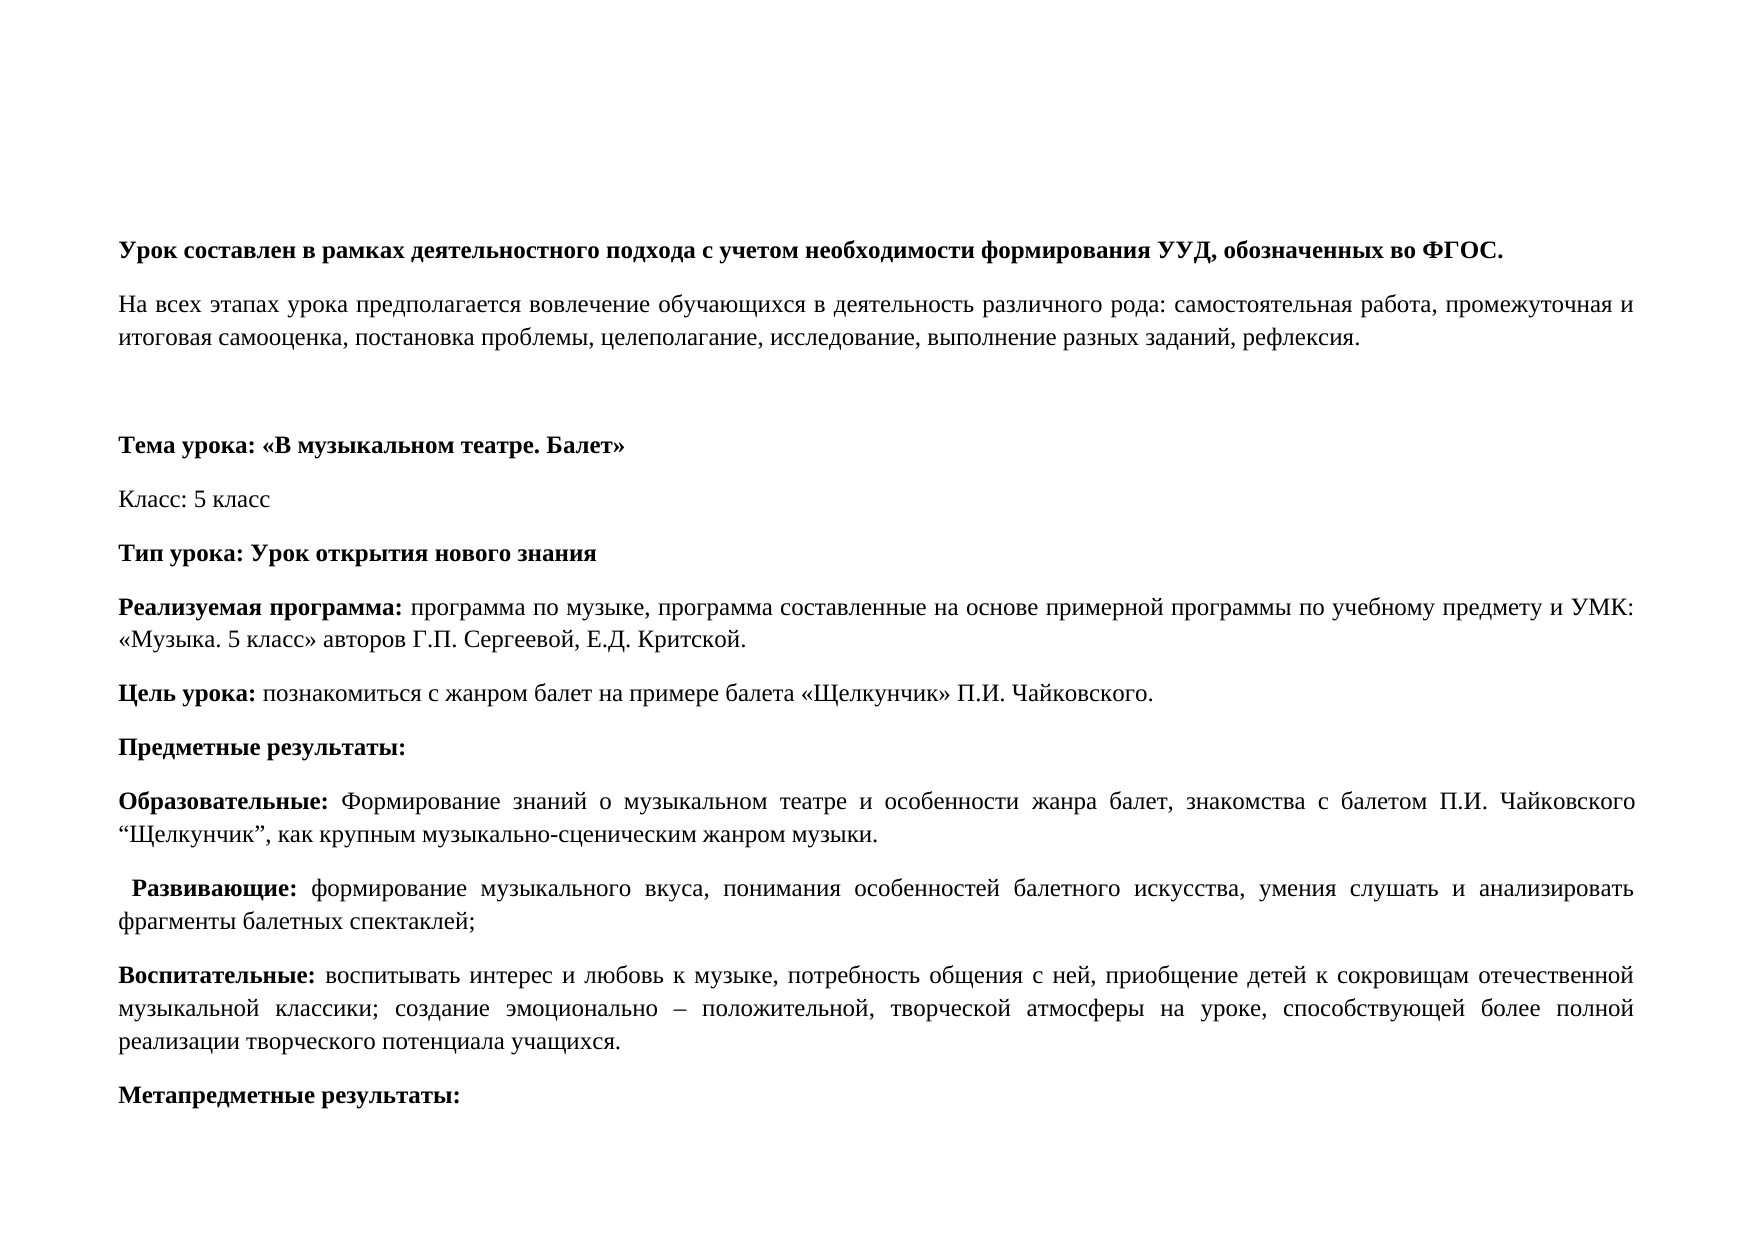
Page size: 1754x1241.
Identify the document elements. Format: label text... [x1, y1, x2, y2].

text Цель урока: познакомиться с жанром балет на примере балета «Щелкунчик» П.И. Чайковского. [118, 678, 1636, 707]
text Метапредметные результаты: [118, 1080, 1636, 1108]
text Реализуемая программа: программа по музыке, программа составленные на основе примерной программы по учебному предмету и УМК: «Музыка. 5 класс» авторов Г.П. Сергеевой, Е.Д. Критской. [118, 592, 1636, 653]
text Класс: 5 класс [118, 484, 1636, 513]
text Урок составлен в рамках деятельностного подхода с учетом необходимости формирования УУД, обозначенных во ФГОС. [118, 235, 1636, 264]
text Воспитательные: воспитывать интерес и любовь к музыке, потребность общения с ней, приобщение детей к сокровищам отечественной музыкальной классики; создание эмоционально – положительной, творческой атмосферы на уроке, способствующей более полной реализации творческого потенциала учащихся. [118, 960, 1636, 1055]
text Образовательные: Формирование знаний о музыкальном театре и особенности жанра балет, знакомства с балетом П.И. Чайковского “Щелкунчик”, как крупным музыкально-сценическим жанром музыки. [118, 786, 1636, 848]
text Тип урока: Урок открытия нового знания [118, 538, 1636, 566]
text Развивающие: формирование музыкального вкуса, понимания особенностей балетного искусства, умения слушать и анализировать фрагменты балетных спектаклей; [118, 873, 1636, 935]
text На всех этапах урока предполагается вовлечение обучающихся в деятельность различного рода: самостоятельная работа, промежуточная и итоговая самооценка, постановка проблемы, целеполагание, исследование, выполнение разных заданий, рефлексия. [118, 289, 1636, 351]
text Тема урока: «В музыкальном театре. Балет» [118, 430, 1636, 459]
text Предметные результаты: [118, 732, 1636, 761]
